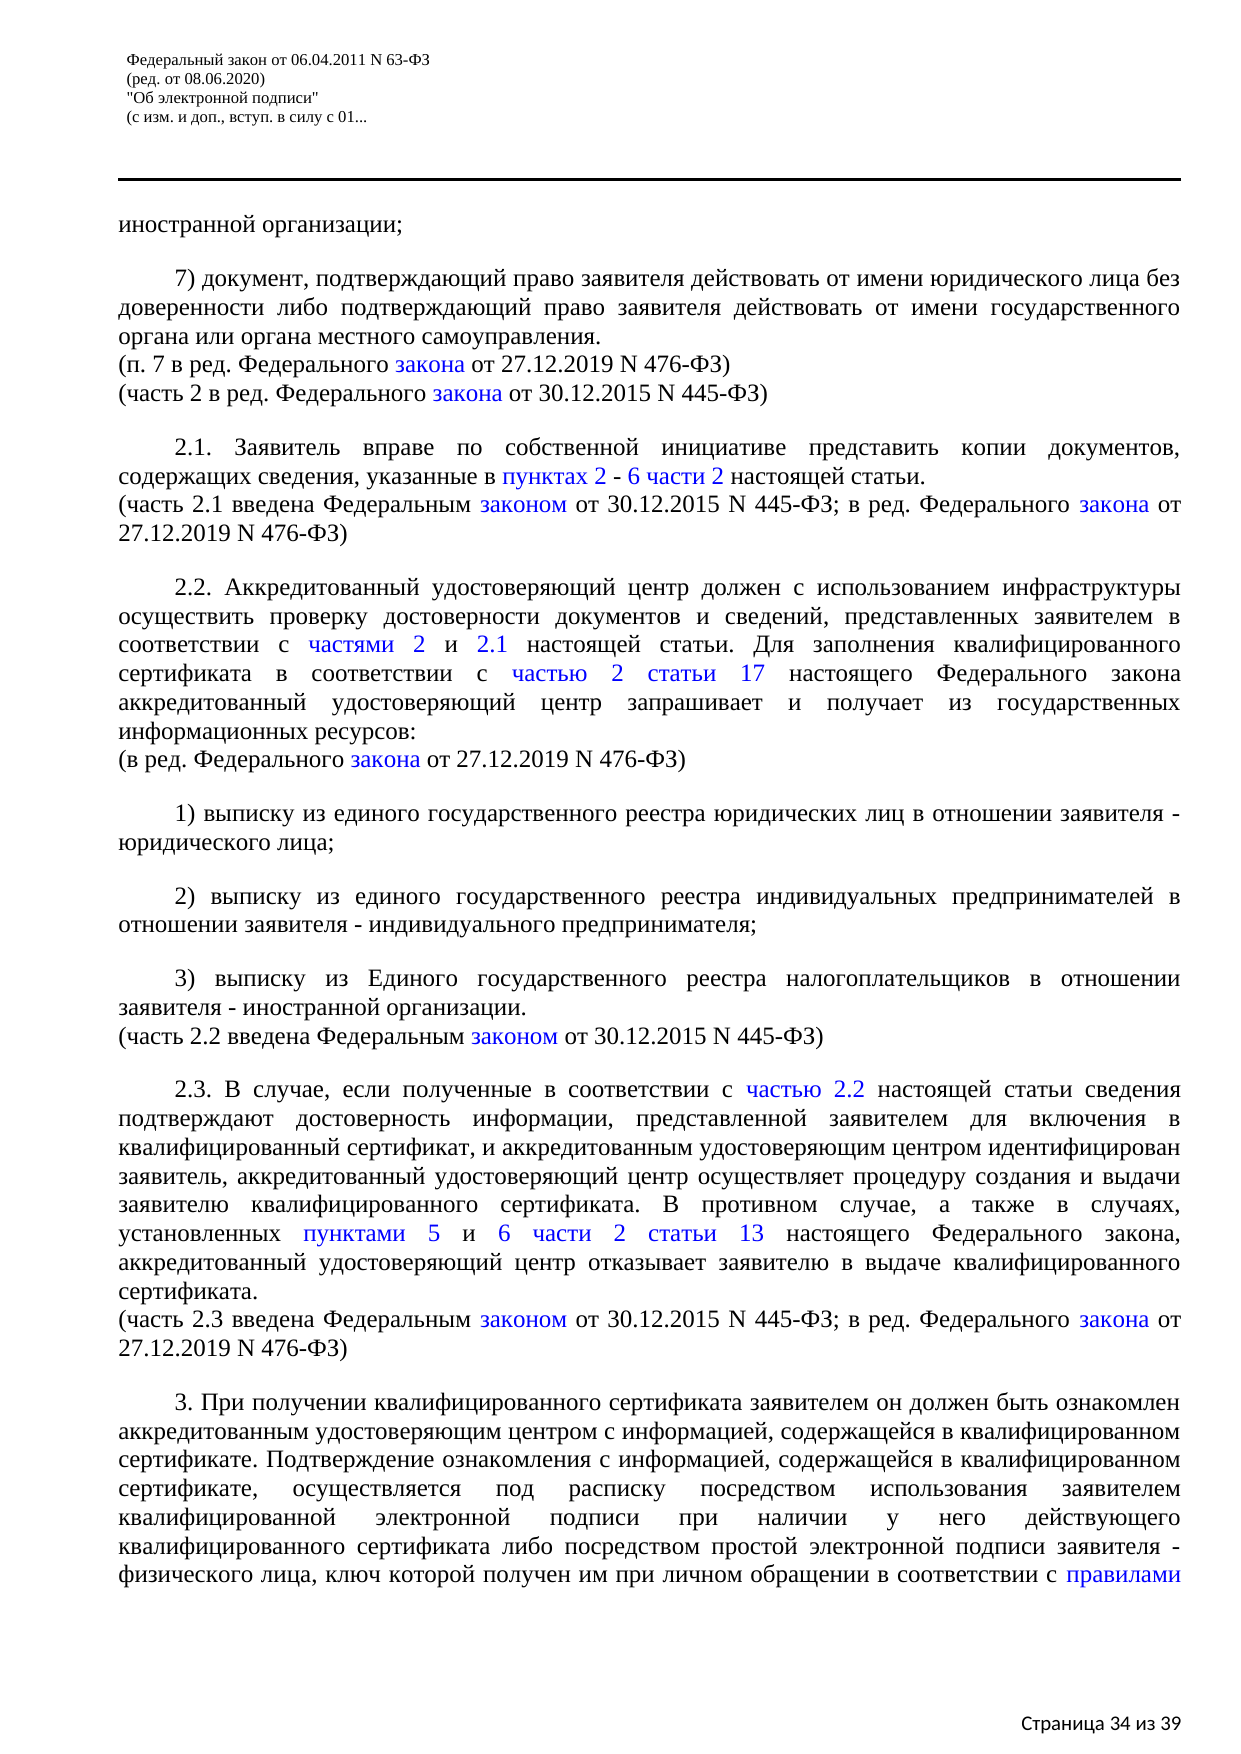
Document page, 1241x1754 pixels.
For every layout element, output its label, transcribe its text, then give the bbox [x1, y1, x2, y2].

text (часть 2.3 введена Федеральным законом от 30.12.2015 N 445-ФЗ; в ред. Федерального закона от 27.12.2019 N 476-ФЗ) [118, 1304, 1181, 1362]
text 2.1. Заявитель вправе по собственной инициативе представить копии документов, содержащих сведения, указанные в пунктах 2 - 6 части 2 настоящей статьи. [118, 432, 1181, 489]
text 2.2. Аккредитованный удостоверяющий центр должен с использованием инфраструктуры осуществить проверку достоверности документов и сведений, представленных заявителем в соответствии с частями 2 и 2.1 настоящей статьи. Для заполнения квалифицированного сертификата в соответствии с частью 2 статьи 17 настоящего Федерального закона аккредитованный удостоверяющий центр запрашивает и получает из государственных информационных ресурсов: [118, 572, 1181, 744]
text (часть 2.1 введена Федеральным законом от 30.12.2015 N 445-ФЗ; в ред. Федерального закона от 27.12.2019 N 476-ФЗ) [118, 489, 1181, 547]
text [118, 209, 1181, 238]
text (п. 7 в ред. Федерального закона от 27.12.2019 N 476-ФЗ) [118, 349, 1181, 378]
text 3) выписку из Единого государственного реестра налогоплательщиков в отношении заявителя - иностранной организации. [118, 963, 1181, 1021]
text (часть 2.2 введена Федеральным законом от 30.12.2015 N 445-ФЗ) [118, 1021, 1181, 1049]
text (часть 2 в ред. Федерального закона от 30.12.2015 N 445-ФЗ) [118, 378, 1181, 407]
text 2) выписку из единого государственного реестра индивидуальных предпринимателей в отношении заявителя - индивидуального предпринимателя; [118, 881, 1181, 938]
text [118, 1387, 1181, 1588]
text 7) документ, подтверждающий право заявителя действовать от имени юридического лица без доверенности либо подтверждающий право заявителя действовать от имени государственного органа или органа местного самоуправления. [118, 263, 1181, 349]
text (в ред. Федерального закона от 27.12.2019 N 476-ФЗ) [118, 744, 1181, 773]
text 2.3. В случае, если полученные в соответствии с частью 2.2 настоящей статьи сведения подтверждают достоверность информации, представленной заявителем для включения в квалифицированный сертификат, и аккредитованным удостоверяющим центром идентифицирован заявитель, аккредитованный удостоверяющий центр осуществляет процедуру создания и выдачи заявителю квалифицированного сертификата. В противном случае, а также в случаях, установленных пунктами 5 и 6 части 2 статьи 13 настоящего Федерального закона, аккредитованный удостоверяющий центр отказывает заявителю в выдаче квалифицированного сертификата. [118, 1074, 1181, 1304]
text 1) выписку из единого государственного реестра юридических лиц в отношении заявителя - юридического лица; [118, 798, 1181, 856]
